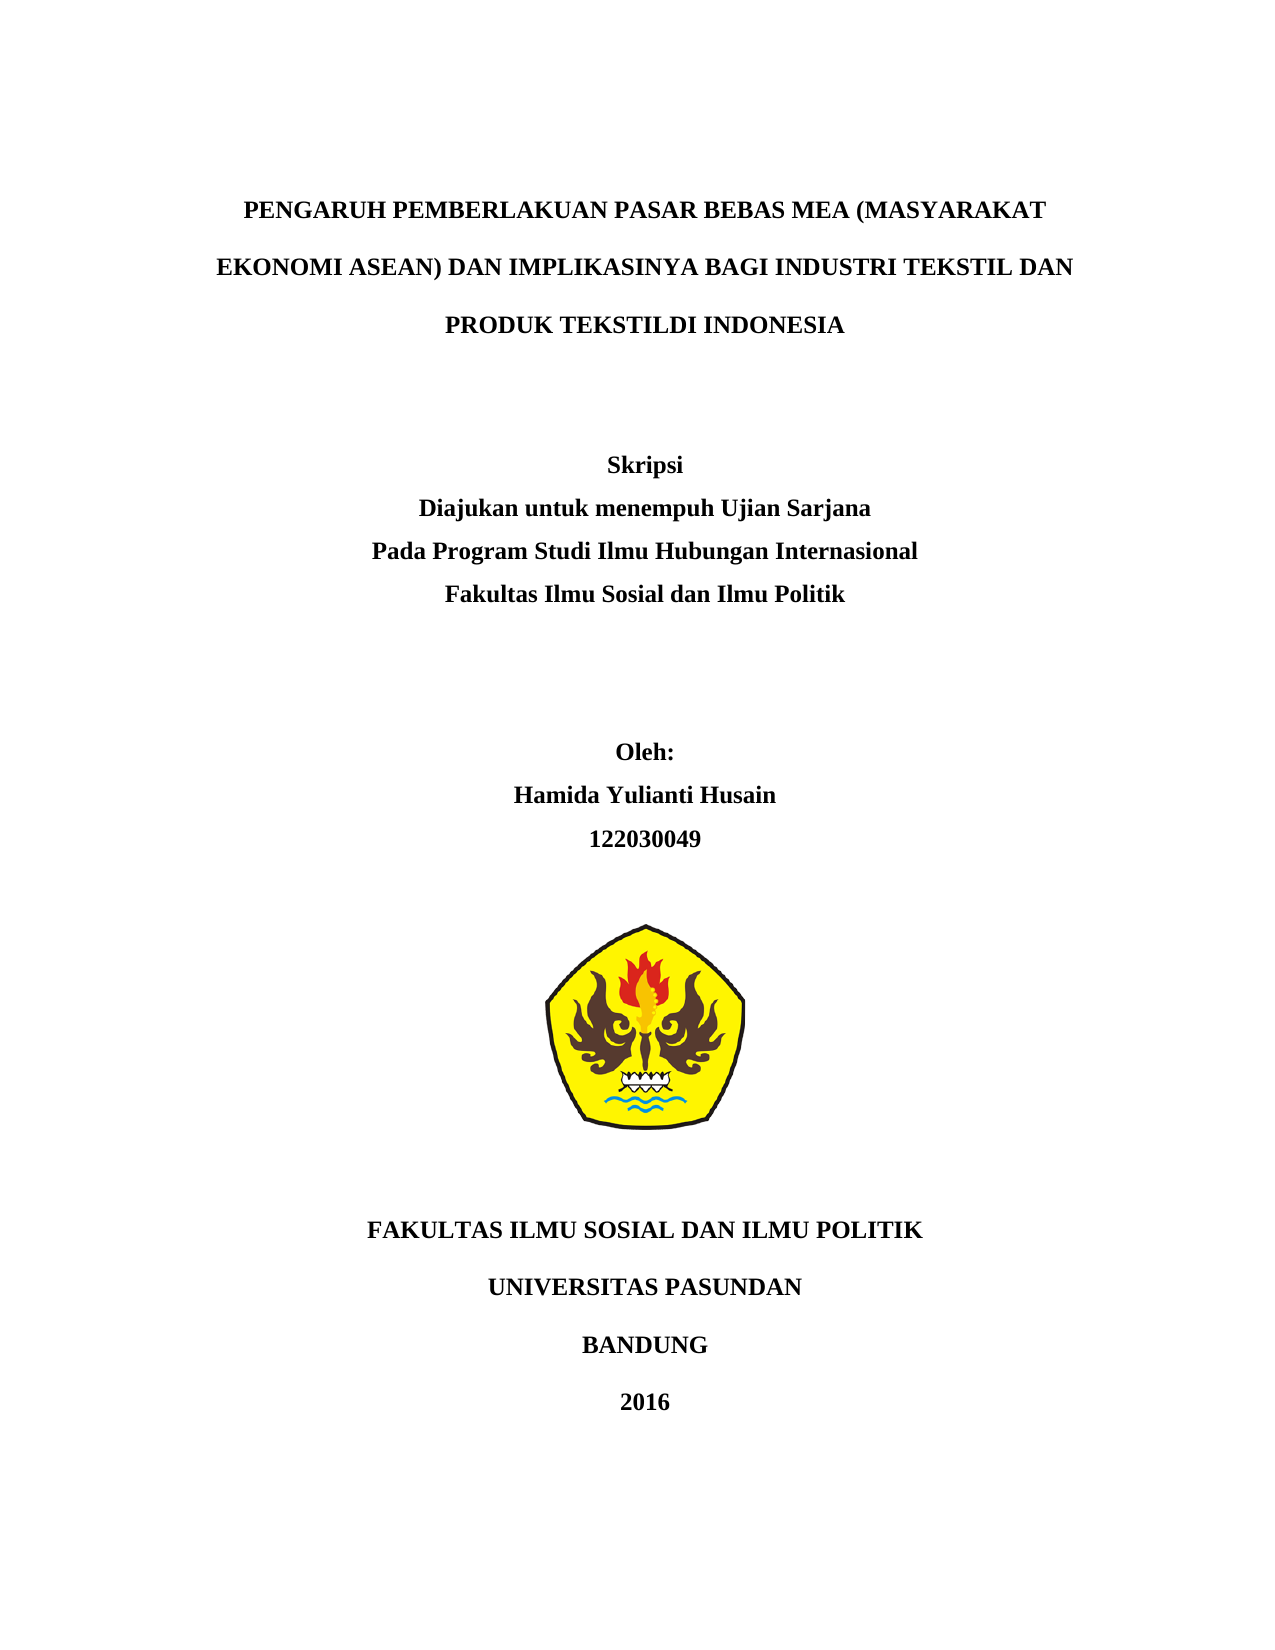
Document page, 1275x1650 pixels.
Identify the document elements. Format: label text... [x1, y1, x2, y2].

text FAKULTAS ILMU SOSIAL DAN ILMU POLITIK [210, 1215, 1080, 1244]
text BANDUNG [210, 1330, 1080, 1359]
text 2016 [210, 1387, 1080, 1416]
text Oleh: [210, 737, 1080, 766]
text Fakultas Ilmu Sosial dan Ilmu Politik [210, 579, 1080, 608]
text Hamida Yulianti Husain [210, 781, 1080, 809]
text Skripsi [210, 450, 1080, 479]
text Pada Program Studi Ilmu Hubungan Internasional [210, 536, 1080, 565]
text PENGARUH PEMBERLAKUAN PASAR BEBAS MEA (MASYARAKAT EKONOMI ASEAN) DAN IMPLIKASINYA BAGI INDUSTRI TEKSTIL DAN PRODUK TEKSTILDI INDONESIA [210, 195, 1080, 339]
text Diajukan untuk menempuh Ujian Sarjana [210, 493, 1080, 522]
picture [545, 924, 746, 1130]
text UNIVERSITAS PASUNDAN [210, 1272, 1080, 1301]
text 122030049 [210, 824, 1080, 852]
